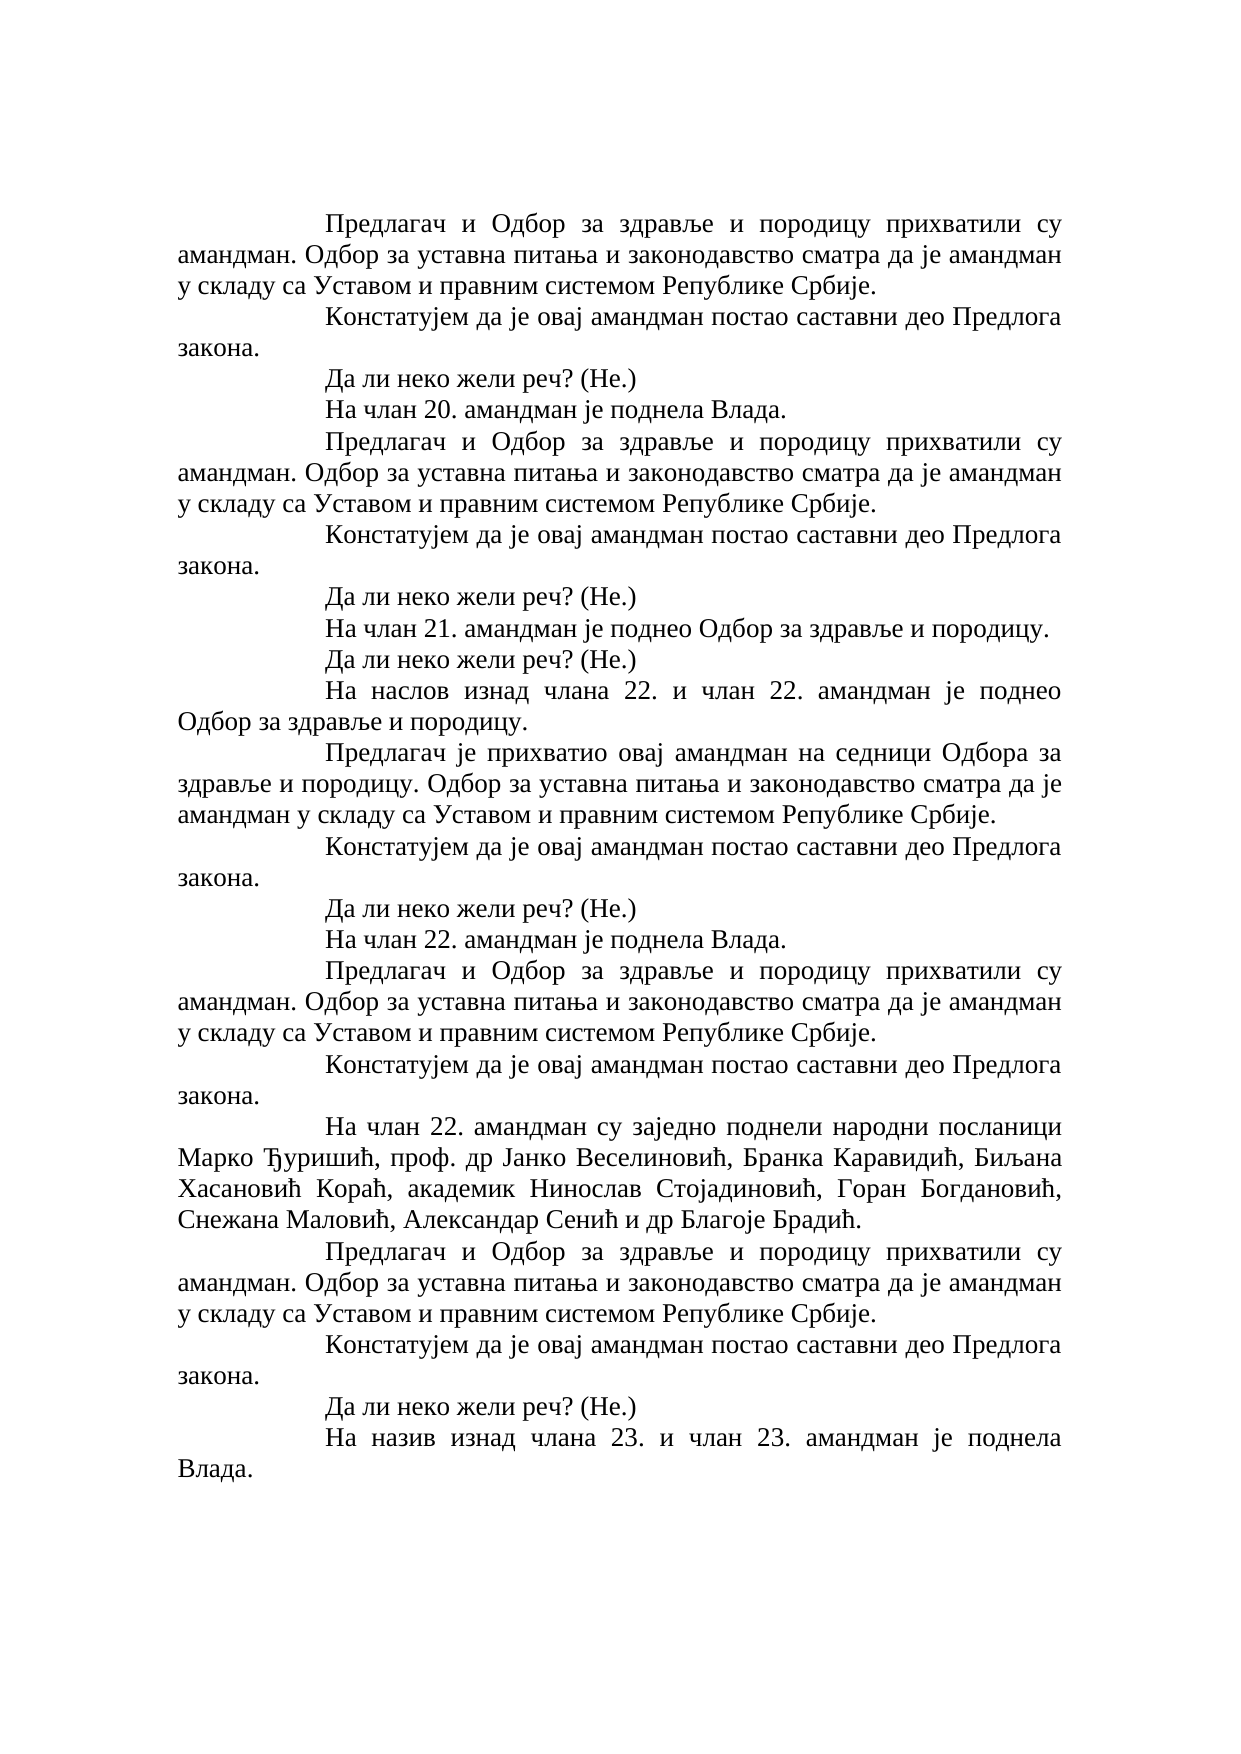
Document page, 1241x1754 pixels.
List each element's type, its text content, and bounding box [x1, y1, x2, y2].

text На назив изнад члана 23. и члан 23. амандман је поднела Влада. [177, 1421, 1063, 1484]
text На наслов изнад члана 22. и члан 22. амандман је поднео Одбор за здравље и породицу. [177, 674, 1063, 736]
text Предлагач је прихватио овај амандман на седници Одбора за здравље и породицу. Одбор за уставна питања и законодавство сматра да је амандман у складу са Уставом и правним системом Републике Србије. [177, 736, 1063, 830]
text Да ли неко жели реч? (Не.) [177, 892, 1063, 923]
text На члан 22. амандман су заједно поднели народни посланици Марко Ђуришић, проф. др Јанко Веселиновић, Бранка Каравидић, Биљана Хасановић Кораћ, академик Нинослав Стојадиновић, Горан Богдановић, Снежана Маловић, Александар Сенић и др Благоје Брадић. [177, 1110, 1063, 1234]
text Констатујем да је овај амандман постао саставни део Предлога закона. [177, 830, 1063, 892]
text Да ли неко жели реч? (Не.) [177, 643, 1063, 674]
text Констатујем да је овај амандман постао саставни део Предлога закона. [177, 300, 1063, 362]
text Да ли неко жели реч? (Не.) [177, 362, 1063, 394]
text На члан 22. амандман је поднела Влада. [177, 923, 1063, 954]
text На члан 21. амандман је поднео Одбор за здравље и породицу. [177, 612, 1063, 643]
text Констатујем да је овај амандман постао саставни део Предлога закона. [177, 1048, 1063, 1110]
text Констатујем да је овај амандман постао саставни део Предлога закона. [177, 1328, 1063, 1390]
text Констатујем да је овај амандман постао саставни део Предлога закона. [177, 518, 1063, 581]
text Да ли неко жели реч? (Не.) [177, 581, 1063, 612]
text Да ли неко жели реч? (Не.) [177, 1390, 1063, 1421]
text На члан 20. амандман је поднела Влада. [177, 394, 1063, 425]
